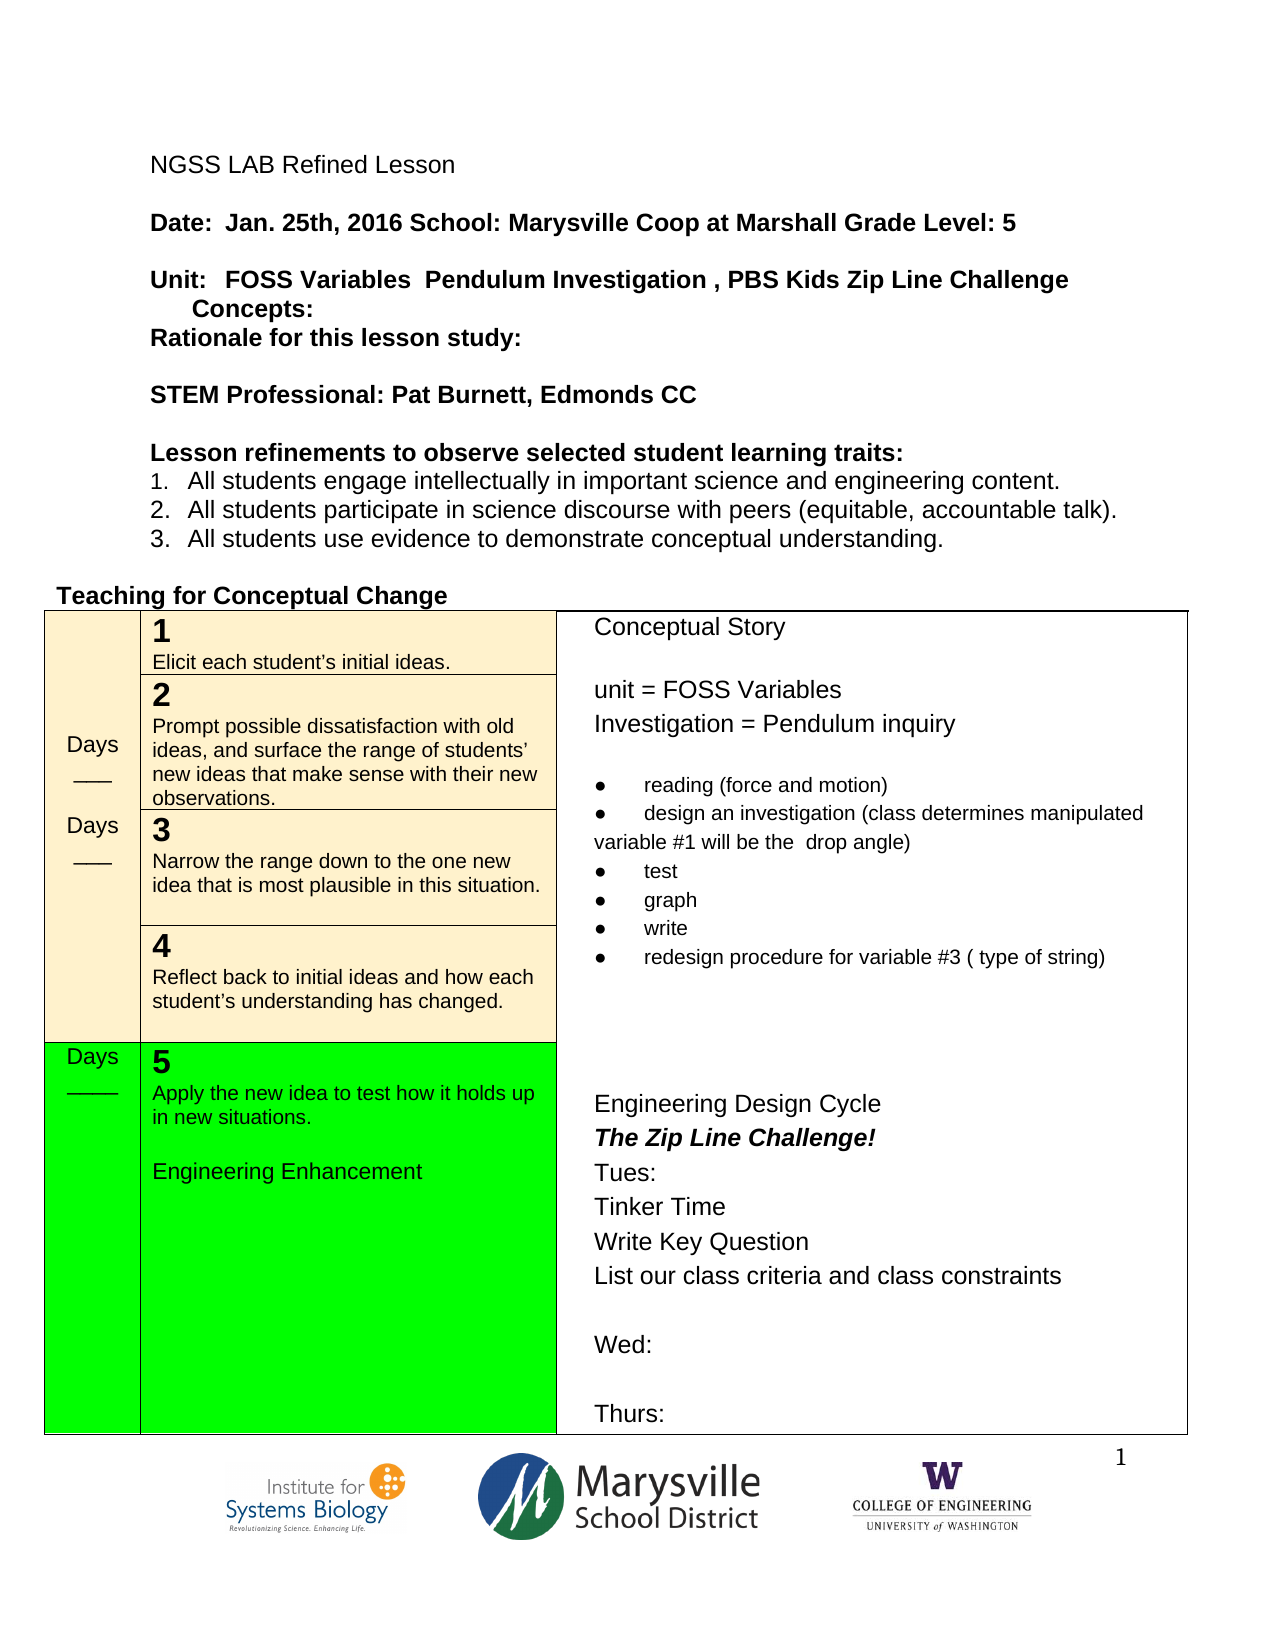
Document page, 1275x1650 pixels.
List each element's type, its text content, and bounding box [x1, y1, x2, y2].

list All students use evidence to demonstrate conceptual understanding. [150, 524, 1125, 552]
table_header Days ___ Days ___ [45, 611, 140, 1042]
table_cell 4 Reflect back to initial ideas and how each student’s understanding has changed. [141, 926, 556, 1042]
table_cell 3 Narrow the range down to the one new idea that is most plausible in this situation. [141, 810, 556, 925]
text Teaching for Conceptual Change [56, 581, 1125, 610]
table_cell 5 Apply the new idea to test how it holds up in new situations. Engineering Enhancement [141, 1043, 556, 1433]
picture [478, 1453, 760, 1540]
text Rationale for this lesson study: [150, 322, 1125, 351]
text Unit: FOSS Variables Pendulum Investigation , PBS Kids Zip Line Challenge [150, 265, 1125, 294]
table_cell 2 Prompt possible dissatisfaction with old ideas, and surface the range of students’ new ideas that make sense with their new observations. [141, 675, 556, 809]
text Concepts: [150, 294, 1125, 322]
text Date: Jan. 25th, 2016 School: Marysville Coop at Marshall Grade Level: 5 [150, 207, 1125, 236]
text Lesson refinements to observe selected student learning traits: [150, 437, 1125, 466]
table_cell Days ____ [45, 1043, 140, 1433]
text STEM Professional: Pat Burnett, Edmonds CC [150, 380, 1125, 409]
picture [225, 1462, 407, 1534]
list All students engage intellectually in important science and engineering content. [150, 466, 1125, 495]
picture [852, 1462, 1032, 1532]
list All students participate in science discourse with peers (equitable, accountable talk). [150, 495, 1125, 524]
table_header 1 Elicit each student’s initial ideas. [141, 611, 556, 674]
table_header Conceptual Story unit = FOSS Variables Investigation = Pendulum inquiry reading (force and motion) design an investigation (class determines manipulated variable #1 will be the drop angle) test graph write redesign procedure for variable #3 ( type of string) Engineering Design Cycle The Zip Line Challenge! Tues: Tinker Time Write Key Question List our class criteria and class constraints Wed: Thurs: [557, 612, 1187, 1433]
